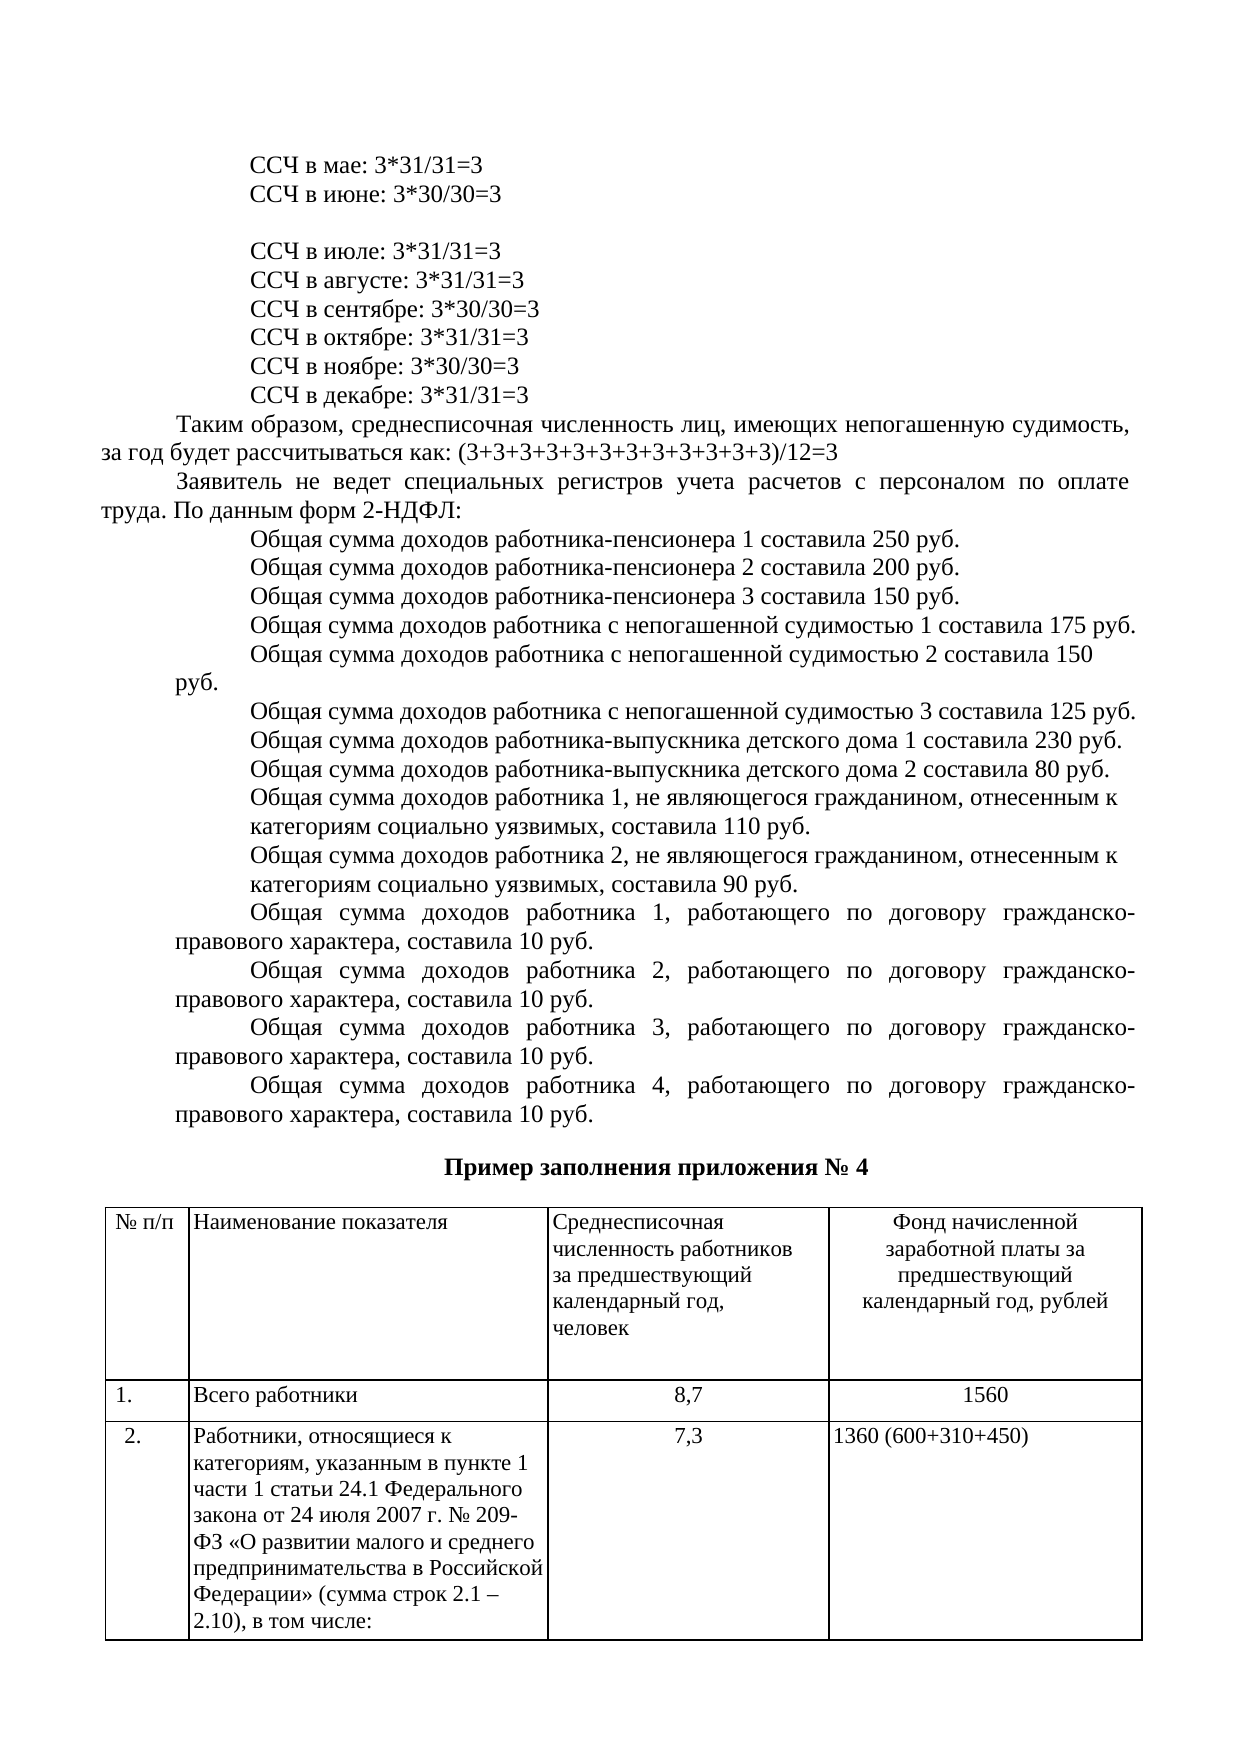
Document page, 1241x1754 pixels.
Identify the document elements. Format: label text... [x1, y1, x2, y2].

text Общая сумма доходов работника 3, работающего по договору гражданско-правового характера, составила 10 руб. [175, 1012, 1136, 1070]
text Пример заполнения приложения № 4 [101, 1152, 1136, 1180]
table_cell 1360 (600+310+450) [830, 1422, 1141, 1639]
text ССЧ в сентябре: 3*30/30=3 [175, 294, 1136, 322]
text Общая сумма доходов работника 4, работающего по договору гражданско-правового характера, составила 10 руб. [175, 1070, 1136, 1127]
text Заявитель не ведет специальных регистров учета расчетов с персоналом по оплате труда. По данным форм 2-НДФЛ: [101, 466, 1130, 524]
text Общая сумма доходов работника-выпускника детского дома 2 составила 80 руб. [175, 754, 1136, 782]
table_cell Работники, относящиеся к категориям, указанным в пункте 1 части 1 статьи 24.1 Федерального закона от 24 июля 2007 г. № 209-ФЗ «О развитии малого и среднего предпринимательства в Российской Федерации» (сумма строк 2.1 – 2.10), в том числе: [190, 1422, 547, 1639]
text Общая сумма доходов работника-выпускника детского дома 1 составила 230 руб. [175, 725, 1136, 754]
text Общая сумма доходов работника-пенсионера 2 составила 200 руб. [175, 552, 1136, 581]
text Общая сумма доходов работника с непогашенной судимостью 2 составила 150 руб. [175, 639, 1136, 696]
text ССЧ в июне: 3*30/30=3 [174, 179, 1136, 207]
table_cell 8,7 [549, 1381, 828, 1421]
text Таким образом, среднесписочная численность лиц, имеющих непогашенную судимость, за год будет рассчитываться как: (3+3+3+3+3+3+3+3+3+3+3+3)/12=3 [101, 409, 1131, 466]
text категориям социально уязвимых, составила 90 руб. [175, 869, 1136, 897]
text Общая сумма доходов работника с непогашенной судимостью 3 составила 125 руб. [175, 696, 1136, 725]
text ССЧ в декабре: 3*31/31=3 [175, 380, 1136, 409]
text ССЧ в ноябре: 3*30/30=3 [175, 351, 1136, 380]
table_header № п/п [106, 1208, 188, 1379]
table_header Фонд начисленной заработной платы за предшествующий календарный год, рублей [830, 1208, 1141, 1379]
text ССЧ в октябре: 3*31/31=3 [175, 322, 1136, 351]
text ССЧ в июле: 3*31/31=3 [175, 236, 1136, 265]
text Общая сумма доходов работника 2, работающего по договору гражданско-правового характера, составила 10 руб. [175, 955, 1136, 1012]
table_cell 7,3 [549, 1422, 828, 1639]
text Общая сумма доходов работника с непогашенной судимостью 1 составила 175 руб. [175, 610, 1136, 639]
text Общая сумма доходов работника 1, работающего по договору гражданско-правового характера, составила 10 руб. [175, 897, 1136, 955]
text Общая сумма доходов работника 2, не являющегося гражданином, отнесенным к [175, 840, 1136, 869]
table_cell Всего работники [190, 1381, 547, 1421]
text ССЧ в мае: 3*31/31=3 [174, 150, 1136, 179]
text ССЧ в августе: 3*31/31=3 [175, 265, 1136, 294]
table_header Наименование показателя [190, 1208, 547, 1379]
text Общая сумма доходов работника 1, не являющегося гражданином, отнесенным к [175, 782, 1136, 811]
text категориям социально уязвимых, составила 110 руб. [175, 811, 1136, 840]
table_cell 2. [106, 1422, 188, 1639]
text Общая сумма доходов работника-пенсионера 3 составила 150 руб. [175, 581, 1136, 610]
table_cell 1. [106, 1381, 188, 1421]
table_cell 1560 [830, 1381, 1141, 1421]
table_header Среднесписочная численность работников за предшествующий календарный год, человек [549, 1208, 828, 1379]
text Общая сумма доходов работника-пенсионера 1 составила 250 руб. [175, 524, 1136, 552]
